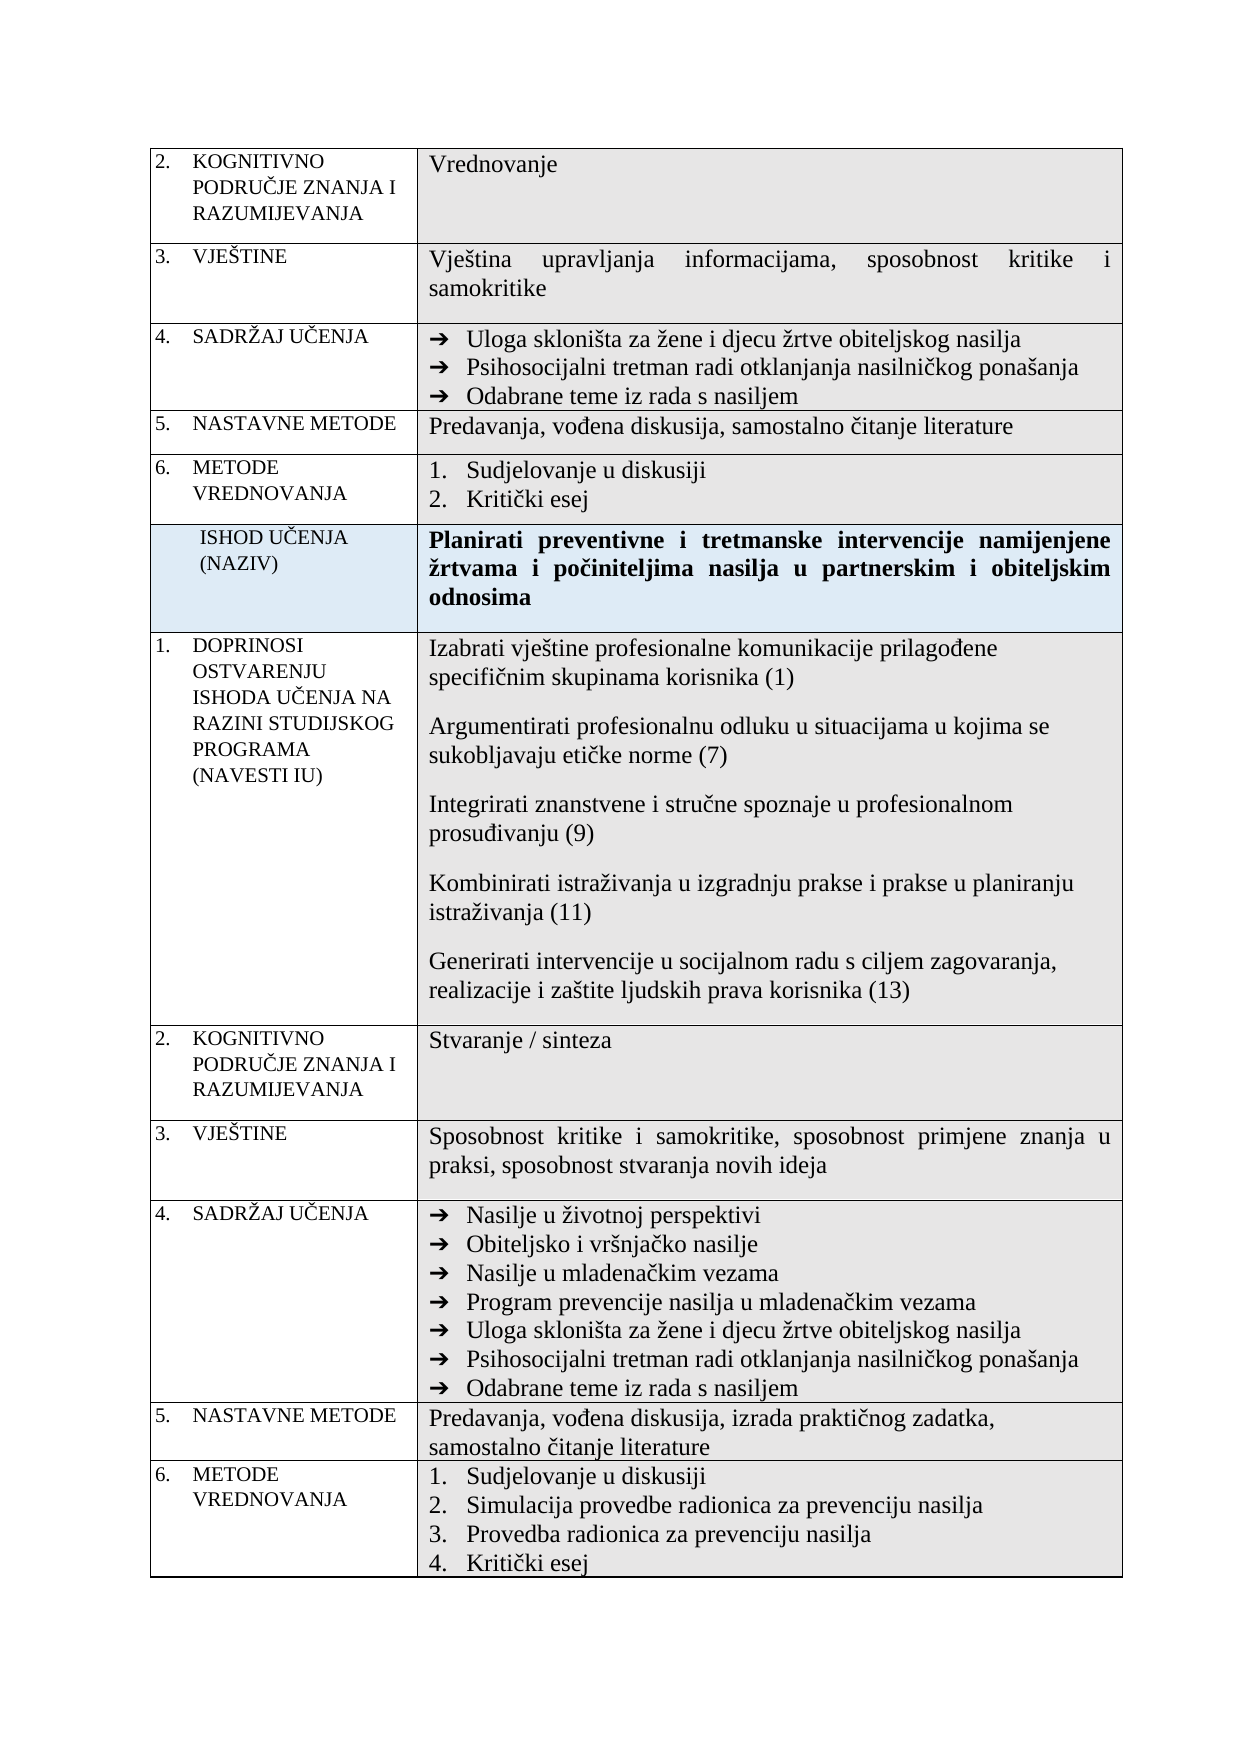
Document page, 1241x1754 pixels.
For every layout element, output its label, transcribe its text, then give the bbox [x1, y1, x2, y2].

table_cell Sudjelovanje u diskusiji Kritički esej [418, 455, 1122, 524]
table_cell Vrednovanje [418, 149, 1122, 243]
table_cell METODE VREDNOVANJA [151, 455, 417, 524]
table_cell Stvaranje / sinteza [418, 1026, 1122, 1120]
table_cell KOGNITIVNO PODRUČJE ZNANJA I RAZUMIJEVANJA [151, 1026, 417, 1120]
table_cell SADRŽAJ UČENJA [151, 324, 417, 410]
table_cell KOGNITIVNO PODRUČJE ZNANJA I RAZUMIJEVANJA [151, 149, 417, 243]
table_cell ISHOD UČENJA (NAZIV) [151, 525, 417, 632]
table_cell Sposobnost kritike i samokritike, sposobnost primjene znanja u praksi, sposobnost stvaranja novih ideja [418, 1121, 1122, 1199]
table_cell SADRŽAJ UČENJA [151, 1201, 417, 1402]
table_cell NASTAVNE METODE [151, 1403, 417, 1460]
table_cell Predavanja, vođena diskusija, izrada praktičnog zadatka, samostalno čitanje literature [418, 1403, 1122, 1460]
table_cell Vještina upravljanja informacijama, sposobnost kritike i samokritike [418, 244, 1122, 323]
table_cell Uloga skloništa za žene i djecu žrtve obiteljskog nasilja Psihosocijalni tretman radi otklanjanja nasilničkog ponašanja Odabrane teme iz rada s nasiljem [418, 324, 1122, 410]
table_cell DOPRINOSI OSTVARENJU ISHODA UČENJA NA RAZINI STUDIJSKOG PROGRAMA (NAVESTI IU) [151, 633, 417, 1024]
table_cell VJEŠTINE [151, 244, 417, 323]
table_cell VJEŠTINE [151, 1121, 417, 1199]
table_cell METODE VREDNOVANJA [151, 1461, 417, 1576]
table_cell Predavanja, vođena diskusija, samostalno čitanje literature [418, 411, 1122, 454]
table_cell NASTAVNE METODE [151, 411, 417, 454]
table_cell Sudjelovanje u diskusiji Simulacija provedbe radionica za prevenciju nasilja Provedba radionica za prevenciju nasilja Kritički esej [418, 1461, 1122, 1576]
table_cell Planirati preventivne i tretmanske intervencije namijenjene žrtvama i počiniteljima nasilja u partnerskim i obiteljskim odnosima [418, 525, 1122, 632]
table_cell Nasilje u životnoj perspektivi Obiteljsko i vršnjačko nasilje Nasilje u mladenačkim vezama Program prevencije nasilja u mladenačkim vezama Uloga skloništa za žene i djecu žrtve obiteljskog nasilja Psihosocijalni tretman radi otklanjanja nasilničkog ponašanja Odabrane teme iz rada s nasiljem [418, 1201, 1122, 1402]
table_cell Izabrati vještine profesionalne komunikacije prilagođene specifičnim skupinama korisnika (1) Argumentirati profesionalnu odluku u situacijama u kojima se sukobljavaju etičke norme (7) Integrirati znanstvene i stručne spoznaje u profesionalnom prosuđivanju (9) Kombinirati istraživanja u izgradnju prakse i prakse u planiranju istraživanja (11) Generirati intervencije u socijalnom radu s ciljem zagovaranja, realizacije i zaštite ljudskih prava korisnika (13) [418, 633, 1122, 1024]
